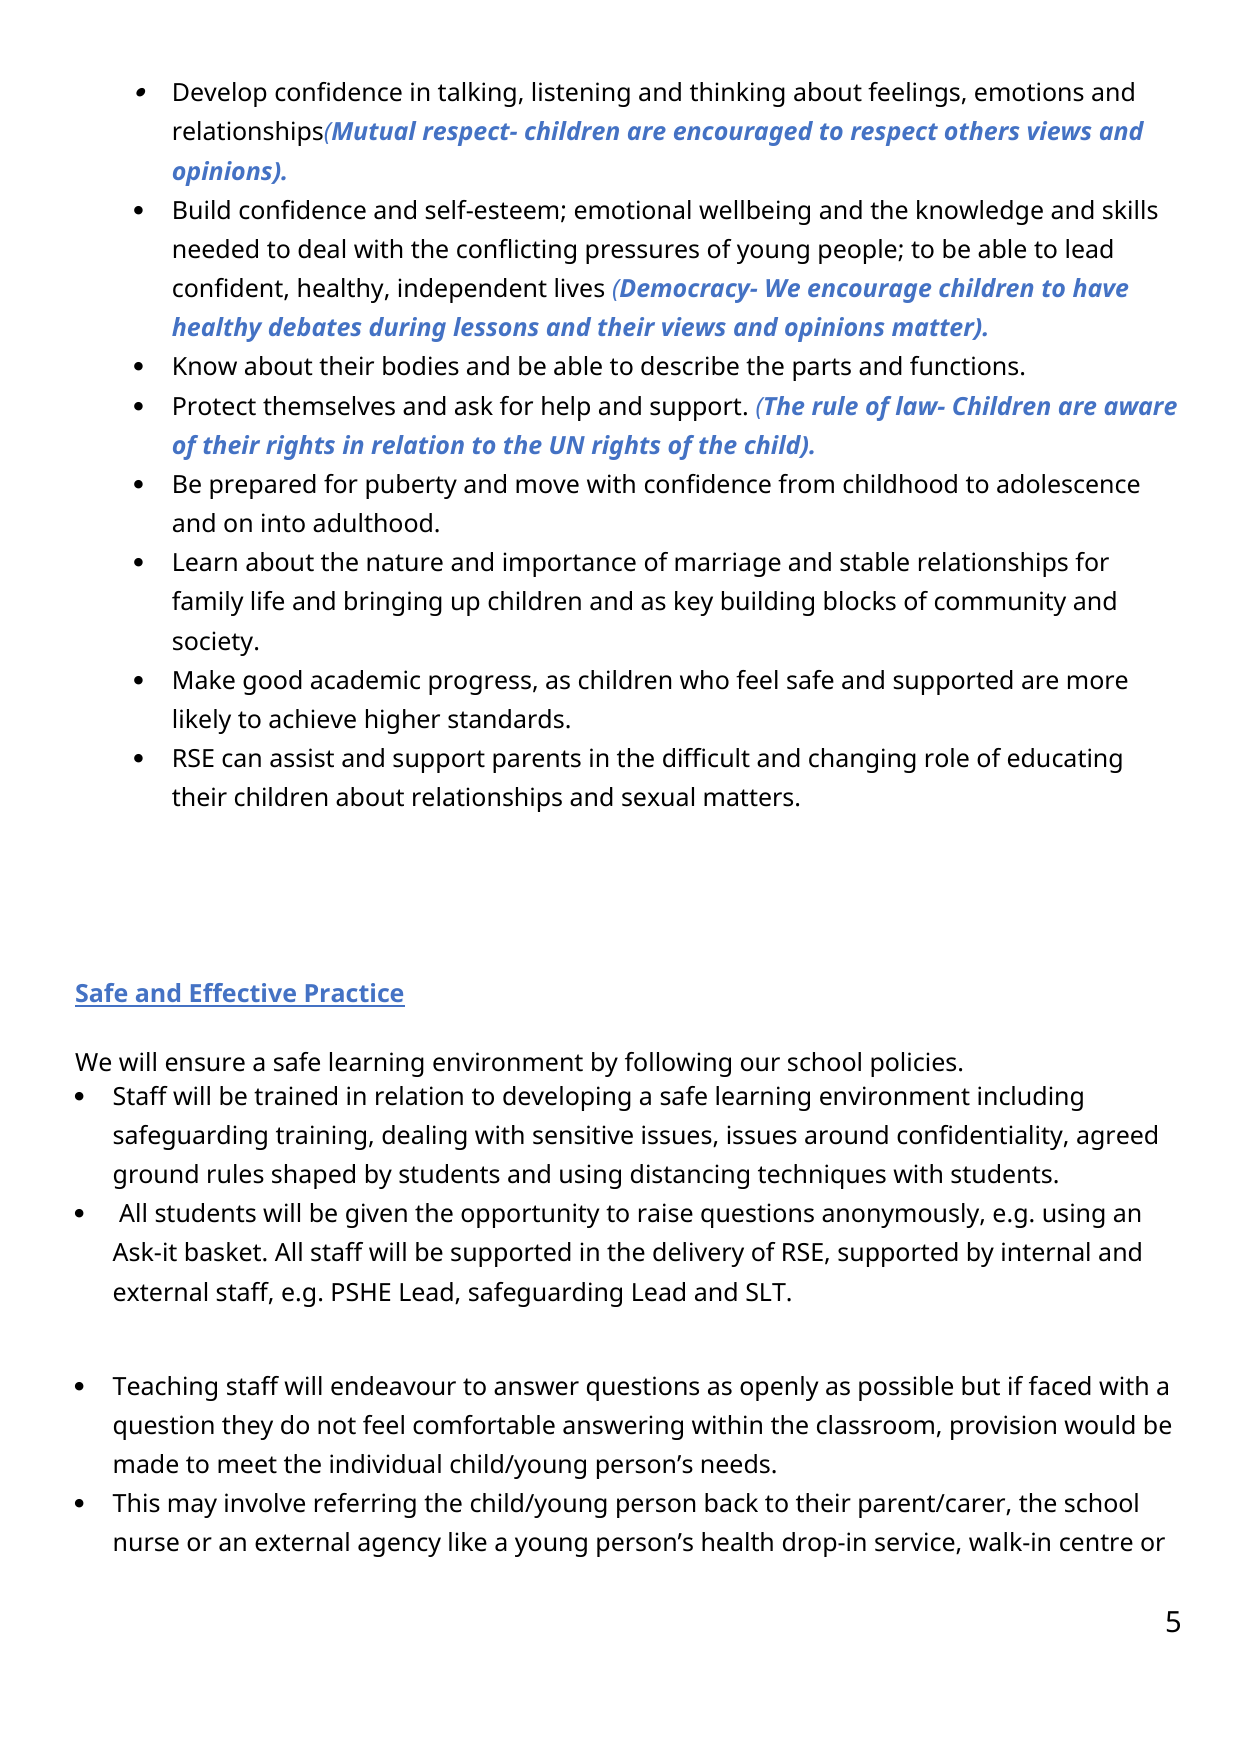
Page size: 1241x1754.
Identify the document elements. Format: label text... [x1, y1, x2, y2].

list Teaching staff will endeavour to answer questions as openly as possible but if faced with a question they do not feel comfortable answering within the classroom, provision would be made to meet the individual child/young person’s needs. [75, 1368, 1181, 1481]
list Be prepared for puberty and move with confidence from childhood to adolescence and on into adulthood. [134, 467, 1181, 540]
list RSE can assist and support parents in the difficult and changing role of educating their children about relationships and sexual matters. [134, 741, 1181, 814]
list Know about their bodies and be able to describe the parts and functions. [134, 349, 1181, 383]
list Staff will be trained in relation to developing a safe learning environment including safeguarding training, dealing with sensitive issues, issues around confidentiality, agreed ground rules shaped by students and using distancing techniques with students. [75, 1078, 1181, 1191]
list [75, 1486, 1181, 1559]
list Build confidence and self-esteem; emotional wellbeing and the knowledge and skills needed to deal with the conflicting pressures of young people; to be able to lead confident, healthy, independent lives (Democracy- We encourage children to have healthy debates during lessons and their views and opinions matter). [134, 192, 1181, 344]
list Protect themselves and ask for help and support. (The rule of law- Children are aware of their rights in relation to the UN rights of the child). [134, 388, 1181, 461]
list Learn about the nature and importance of marriage and stable relationships for family life and bringing up children and as key building blocks of community and society. [134, 545, 1181, 657]
list Make good academic progress, as children who feel safe and supported are more likely to achieve higher standards. [134, 662, 1181, 736]
text Safe and Effective Practice [75, 976, 1181, 1010]
list Develop confidence in talking, listening and thinking about feelings, emotions and relationships(Mutual respect- children are encouraged to respect others views and opinions). [134, 75, 1181, 187]
text We will ensure a safe learning environment by following our school policies. [75, 1044, 1181, 1078]
list All students will be given the opportunity to raise questions anonymously, e.g. using an Ask-it basket. All staff will be supported in the delivery of RSE, supported by internal and external staff, e.g. PSHE Lead, safeguarding Lead and SLT. [75, 1196, 1181, 1308]
